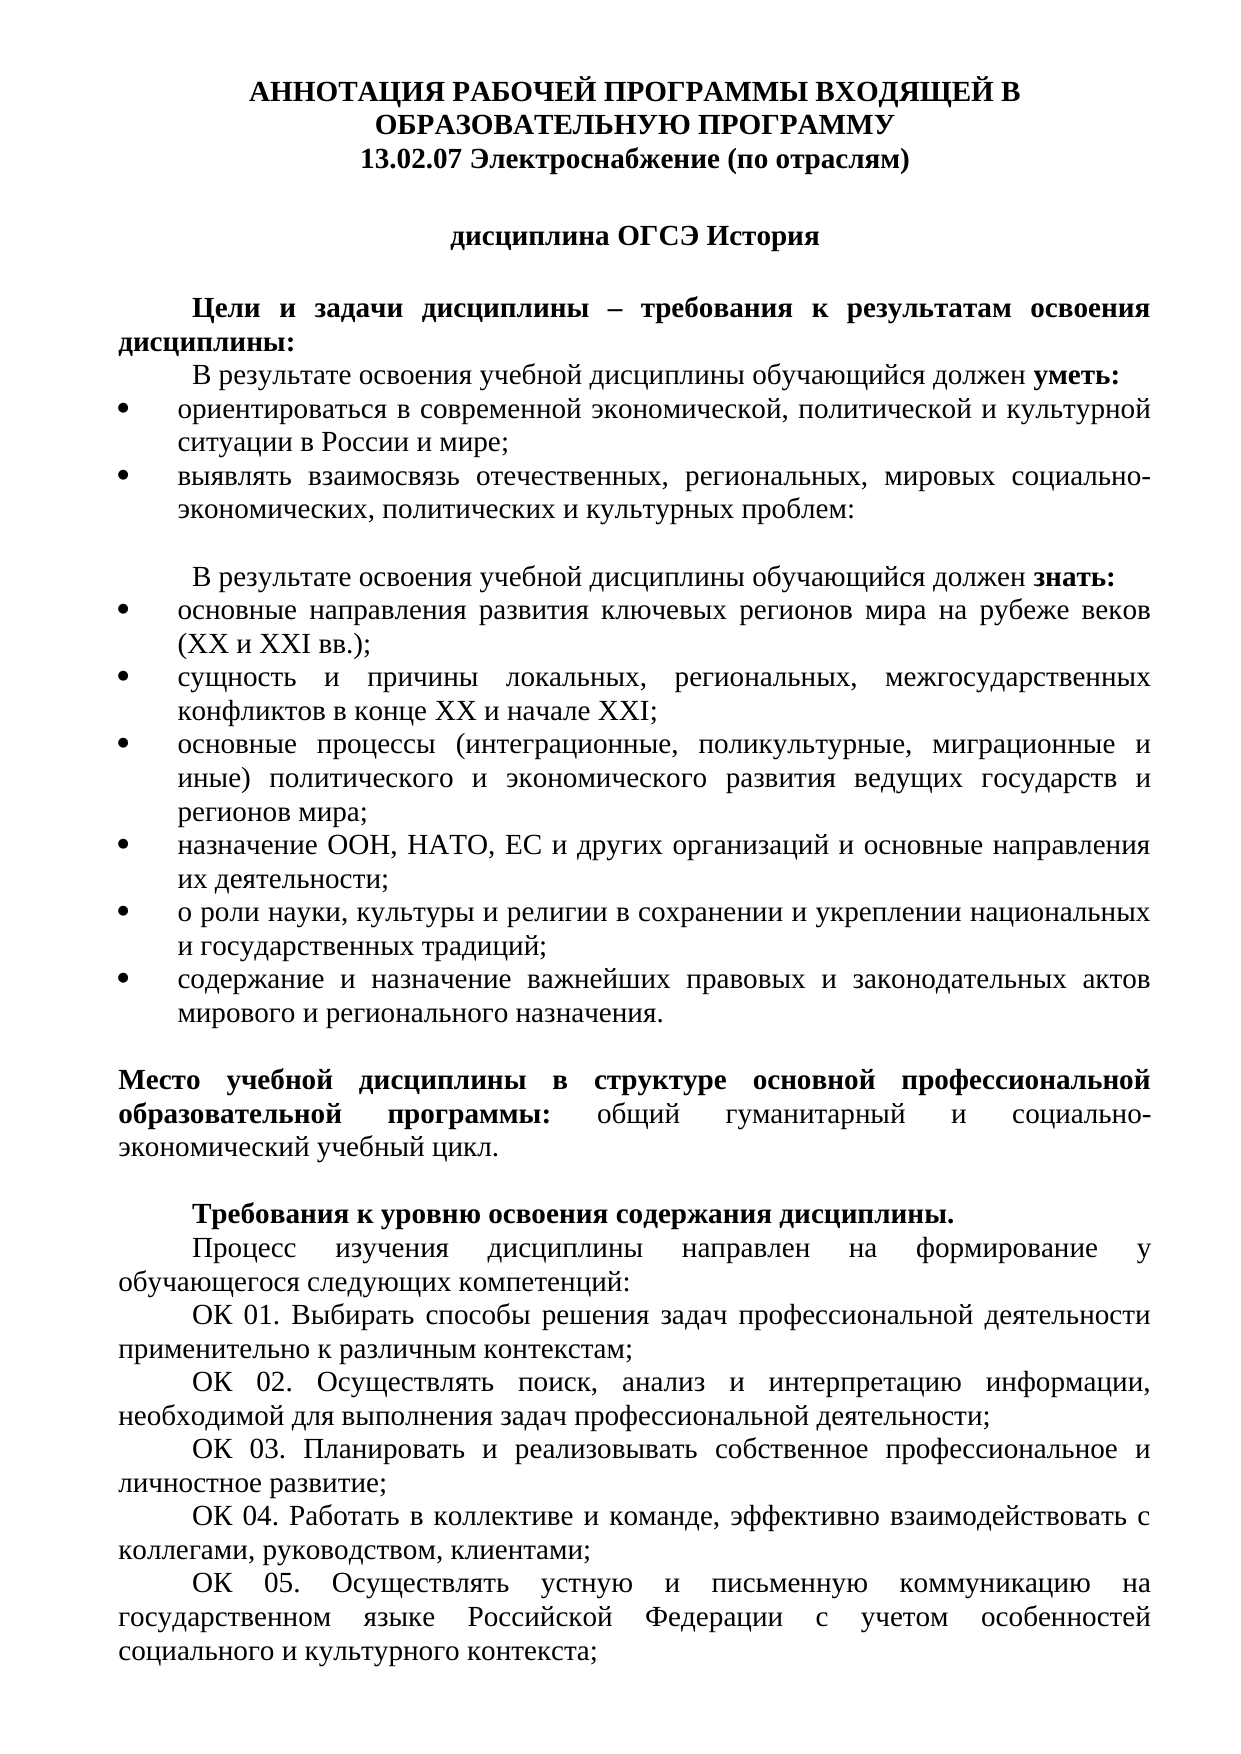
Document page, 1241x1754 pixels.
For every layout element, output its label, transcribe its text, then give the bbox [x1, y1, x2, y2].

list назначение ООН, НАТО, ЕС и других организаций и основные направления их деятельности; [118, 827, 1152, 894]
text ОК 02. Осуществлять поиск, анализ и интерпретацию информации, необходимой для выполнения задач профессиональной деятельности; [118, 1364, 1152, 1431]
text ОК 04. Работать в коллективе и команде, эффективно взаимодействовать с коллегами, руководством, клиентами; [118, 1498, 1152, 1566]
text Цели и задачи дисциплины – требования к результатам освоения дисциплины: [118, 290, 1152, 357]
list основные направления развития ключевых регионов мира на рубеже веков (XX и XXI вв.); [118, 592, 1152, 659]
list сущность и причины локальных, региональных, межгосударственных конфликтов в конце XX и начале XXI; [118, 659, 1152, 727]
text Требования к уровню освоения содержания дисциплины. [118, 1197, 1152, 1230]
list основные процессы (интеграционные, поликультурные, миграционные и иные) политического и экономического развития ведущих государств и регионов мира; [118, 727, 1152, 827]
text 13.02.07 Электроснабжение (по отраслям) [118, 141, 1152, 174]
text ОК 01. Выбирать способы решения задач профессиональной деятельности применительно к различным контекстам; [118, 1297, 1152, 1364]
text ОК 05. Осуществлять устную и письменную коммуникацию на государственном языке Российской Федерации с учетом особенностей социального и культурного контекста; [118, 1566, 1152, 1666]
list содержание и назначение важнейших правовых и законодательных актов мирового и регионального назначения. [118, 962, 1152, 1029]
text дисциплина ОГСЭ История [118, 218, 1152, 252]
text АННОТАЦИЯ РАБОЧЕЙ ПРОГРАММЫ ВХОДЯЩЕЙ В ОБРАЗОВАТЕЛЬНУЮ ПРОГРАММУ [118, 74, 1152, 141]
text Место учебной дисциплины в структуре основной профессиональной образовательной программы: общий гуманитарный и социально-экономический учебный цикл. [118, 1062, 1152, 1163]
list выявлять взаимосвязь отечественных, региональных, мировых социально-экономических, политических и культурных проблем: [118, 458, 1152, 525]
text В результате освоения учебной дисциплины обучающийся должен уметь: [118, 357, 1152, 391]
text В результате освоения учебной дисциплины обучающийся должен знать: [118, 559, 1152, 592]
list ориентироваться в современной экономической, политической и культурной ситуации в России и мире; [118, 391, 1152, 458]
list о роли науки, культуры и религии в сохранении и укреплении национальных и государственных традиций; [118, 894, 1152, 962]
text ОК 03. Планировать и реализовывать собственное профессиональное и личностное развитие; [118, 1431, 1152, 1498]
text Процесс изучения дисциплины направлен на формирование у обучающегося следующих компетенций: [118, 1230, 1152, 1297]
